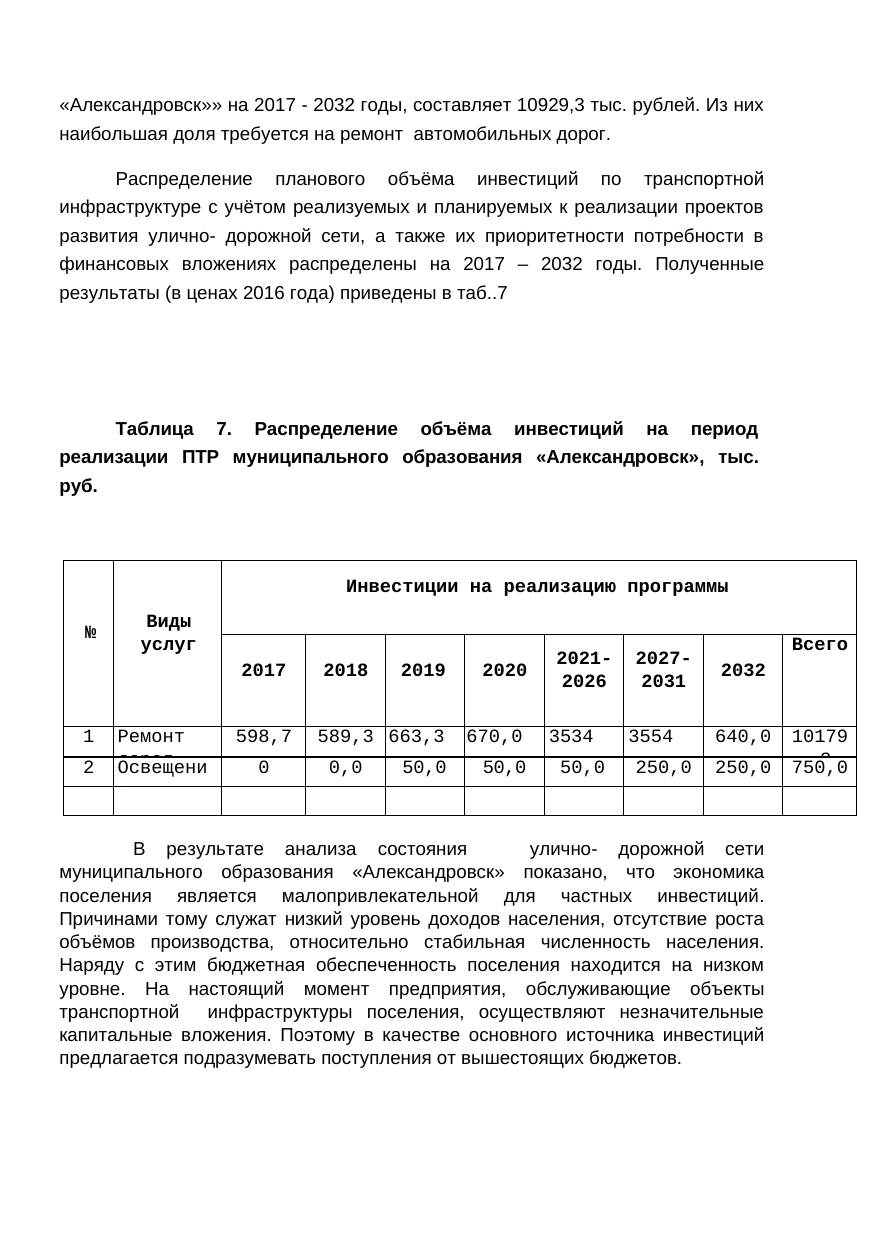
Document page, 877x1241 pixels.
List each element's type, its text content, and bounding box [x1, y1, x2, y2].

table_cell [114, 787, 221, 815]
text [59, 89, 764, 146]
table_cell [545, 787, 623, 815]
table_header Инвестиции на реализацию программы [222, 561, 856, 634]
table_cell [386, 787, 464, 815]
table_cell [465, 787, 544, 815]
table_cell [704, 787, 782, 815]
table_cell 3554 [624, 727, 703, 756]
table_cell 670,0 [465, 727, 544, 756]
table_cell 2021-2026 [545, 635, 623, 726]
table_cell 2019 [386, 635, 464, 726]
table_cell 2027-2031 [624, 635, 703, 726]
table_cell 3534 [545, 727, 623, 756]
table_cell 2017 [222, 635, 305, 726]
table_header № [64, 561, 113, 726]
text Таблица 7. Распределение объёма инвестиций на период реализации ПТР муниципального образования «Александровск», тыс. руб. [59, 412, 759, 498]
table_cell 2020 [465, 635, 544, 726]
table_cell 589,3 [306, 727, 385, 756]
text Распределение планового объёма инвестиций по транспортной инфраструктуре с учётом реализуемых и планируемых к реализации проектов развития улично- дорожной сети, а также их приоритетности потребности в финансовых вложениях распределены на 2017 – 2032 годы. Полученные результаты (в ценах 2016 года) приведены в таб..7 [59, 162, 764, 305]
table_cell [306, 787, 385, 815]
table_cell 0,0 [306, 758, 385, 786]
table_cell 0 [222, 758, 305, 786]
table_cell 10179,3 [783, 727, 856, 756]
table_cell 663,3 [386, 727, 464, 756]
table_cell Всего [783, 635, 856, 726]
text В результате анализа состояния улично- дорожной сети муниципального образования «Александровск» показано, что экономика поселения является малопривлекательной для частных инвестиций. Причинами тому служат низкий уровень доходов населения, отсутствие роста объёмов производства, относительно стабильная численность населения. Наряду с этим бюджетная обеспеченность поселения находится на низком уровне. На настоящий момент предприятия, обслуживающие объекты транспортной инфраструктуры поселения, осуществляют незначительные капитальные вложения. Поэтому в качестве основного источника инвестиций предлагается подразумевать поступления от вышестоящих бюджетов. [59, 838, 764, 1068]
table_cell 50,0 [545, 758, 623, 786]
table_cell 2 [64, 758, 113, 786]
table_header Виды услуг [114, 561, 221, 726]
table_cell Освещение [114, 758, 221, 786]
table_cell 2018 [306, 635, 385, 726]
table_cell 598,7 [222, 727, 305, 756]
table_cell 2032 [704, 635, 782, 726]
table_cell [64, 787, 113, 815]
table_cell 250,0 [704, 758, 782, 786]
table_cell 50,0 [465, 758, 544, 786]
table_cell 1 [64, 727, 113, 756]
table_cell 750,0 [783, 758, 856, 786]
table_cell [783, 787, 856, 815]
table_cell 50,0 [386, 758, 464, 786]
table_cell 250,0 [624, 758, 703, 786]
table_cell 640,0 [704, 727, 782, 756]
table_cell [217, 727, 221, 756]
table_cell [222, 787, 305, 815]
table_cell [624, 787, 703, 815]
